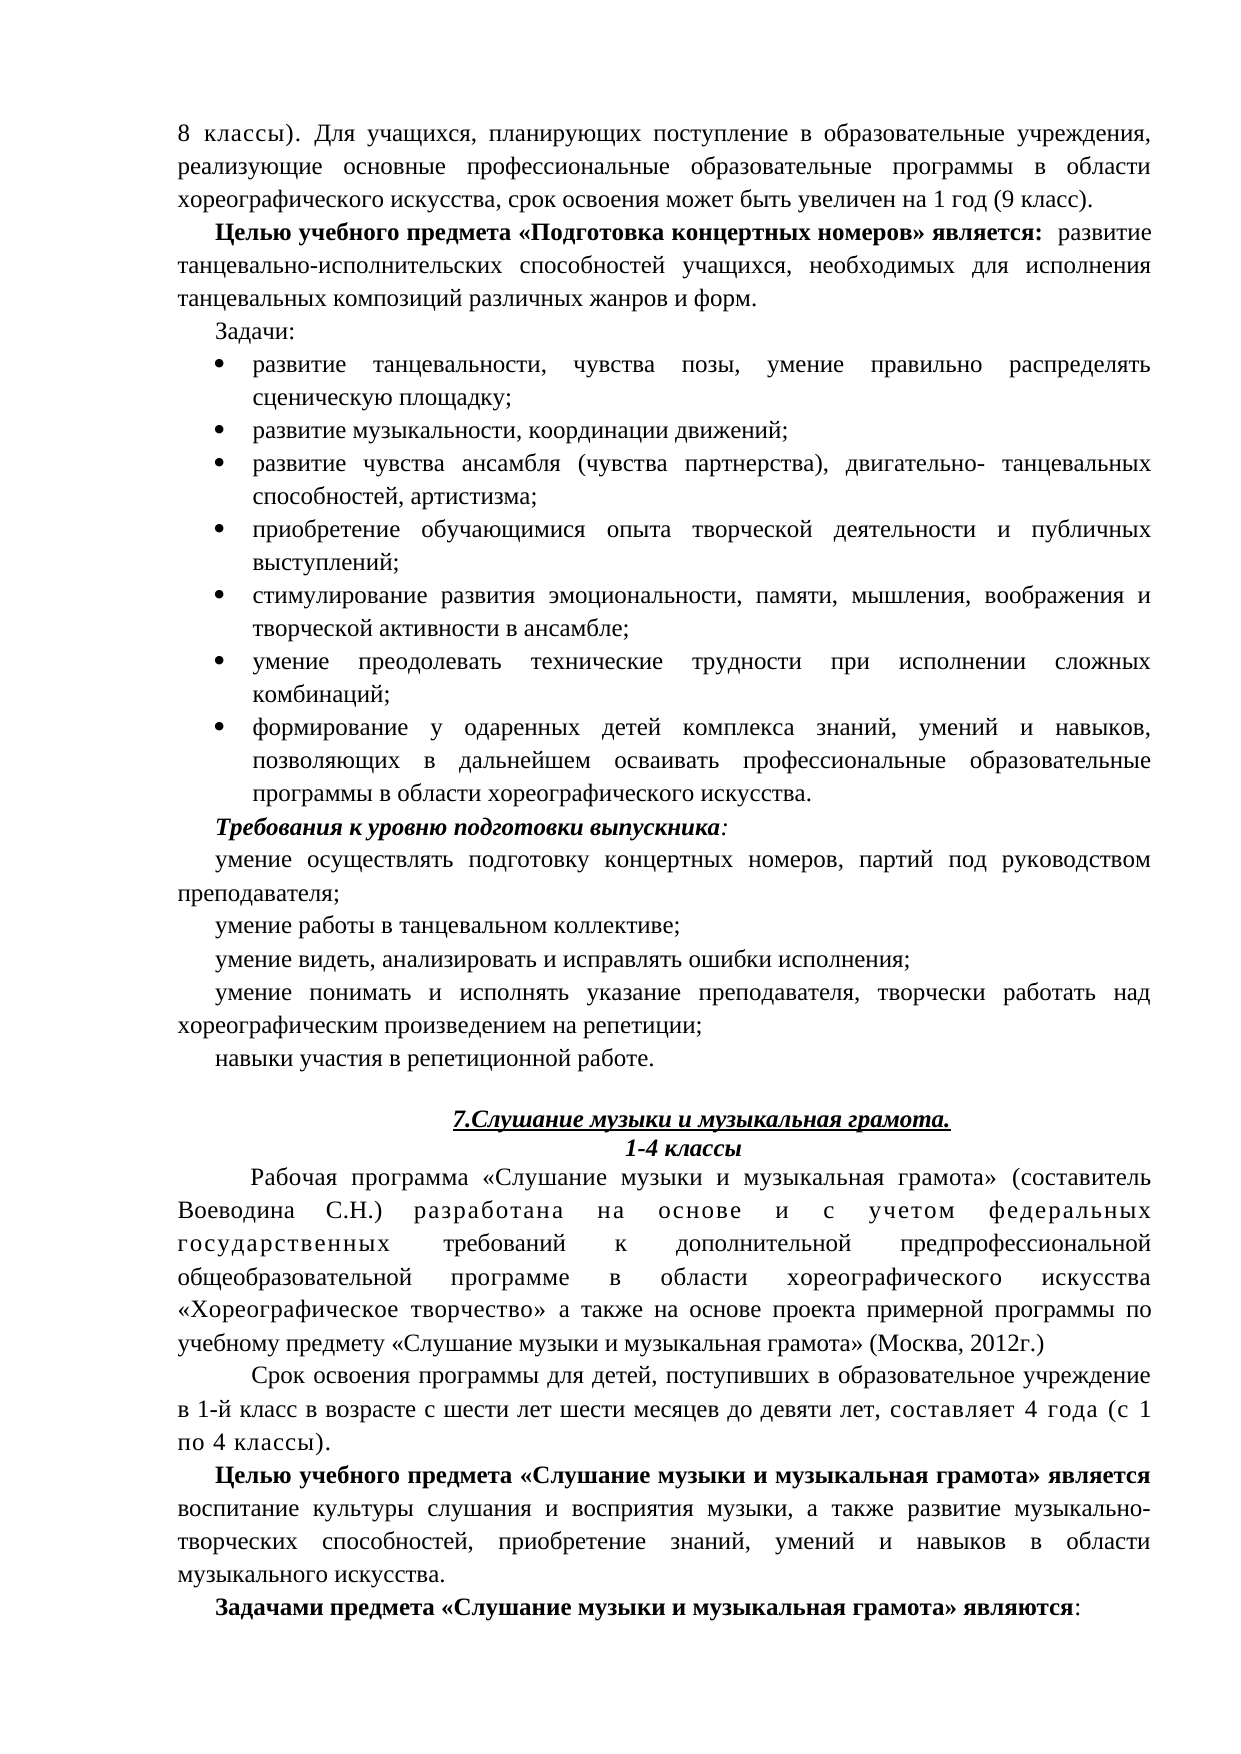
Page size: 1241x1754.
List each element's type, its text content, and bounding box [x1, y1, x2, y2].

text Требования к уровню подготовки выпускника: [215, 812, 1152, 840]
text Рабочая программа «Слушание музыки и музыкальная грамота» (составитель Воеводина С.Н.) разработана на основе и с учетом федеральных государственных требований к дополнительной предпрофессиональной общеобразовательной программе в области хореографического искусства «Хореографическое творчество» а также на основе проекта примерной программы по учебному предмету «Слушание музыки и музыкальная грамота» (Москва, 2012г.) [177, 1162, 1152, 1356]
text Срок освоения программы для детей, поступивших в образовательное учреждение в 1-й класс в возрасте с шести лет шести месяцев до девяти лет, составляет 4 года (с 1 по 4 классы). [177, 1361, 1152, 1455]
list 1-4 классы [177, 1133, 1152, 1162]
list формирование у одаренных детей комплекса знаний, умений и навыков, позволяющих в дальнейшем осваивать профессиональные образовательные программы в области хореографического искусства. [215, 712, 1152, 807]
list развитие чувства ансамбля (чувства партнерства), двигательно- танцевальных способностей, артистизма; [215, 448, 1152, 510]
list 7.Слушание музыки и музыкальная грамота. [177, 1104, 1152, 1133]
text Целью учебного предмета «Подготовка концертных номеров» является: развитие танцевально-исполнительских способностей учащихся, необходимых для исполнения танцевальных композиций различных жанров и форм. [177, 217, 1152, 312]
text умение понимать и исполнять указание преподавателя, творчески работать над хореографическим произведением на репетиции; [177, 977, 1152, 1038]
text умение работы в танцевальном коллективе; [177, 911, 1152, 939]
list стимулирование развития эмоциональности, памяти, мышления, воображения и творческой активности в ансамбле; [215, 580, 1152, 642]
list развитие танцевальности, чувства позы, умение правильно распределять сценическую площадку; [215, 349, 1152, 411]
text навыки участия в репетиционной работе. [177, 1043, 1152, 1071]
text умение осуществлять подготовку концертных номеров, партий под руководством преподавателя; [177, 844, 1152, 906]
text умение видеть, анализировать и исправлять ошибки исполнения; [177, 944, 1152, 972]
list приобретение обучающимися опыта творческой деятельности и публичных выступлений; [215, 514, 1152, 576]
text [177, 118, 1152, 213]
list умение преодолевать технические трудности при исполнении сложных комбинаций; [215, 646, 1152, 708]
text Целью учебного предмета «Слушание музыки и музыкальная грамота» является воспитание культуры слушания и восприятия музыки, а также развитие музыкально-творческих способностей, приобретение знаний, умений и навыков в области музыкального искусства. [177, 1460, 1152, 1587]
text Задачи: [177, 316, 1152, 345]
list развитие музыкальности, координации движений; [215, 415, 1152, 444]
text Задачами предмета «Слушание музыки и музыкальная грамота» являются: [177, 1592, 1152, 1621]
